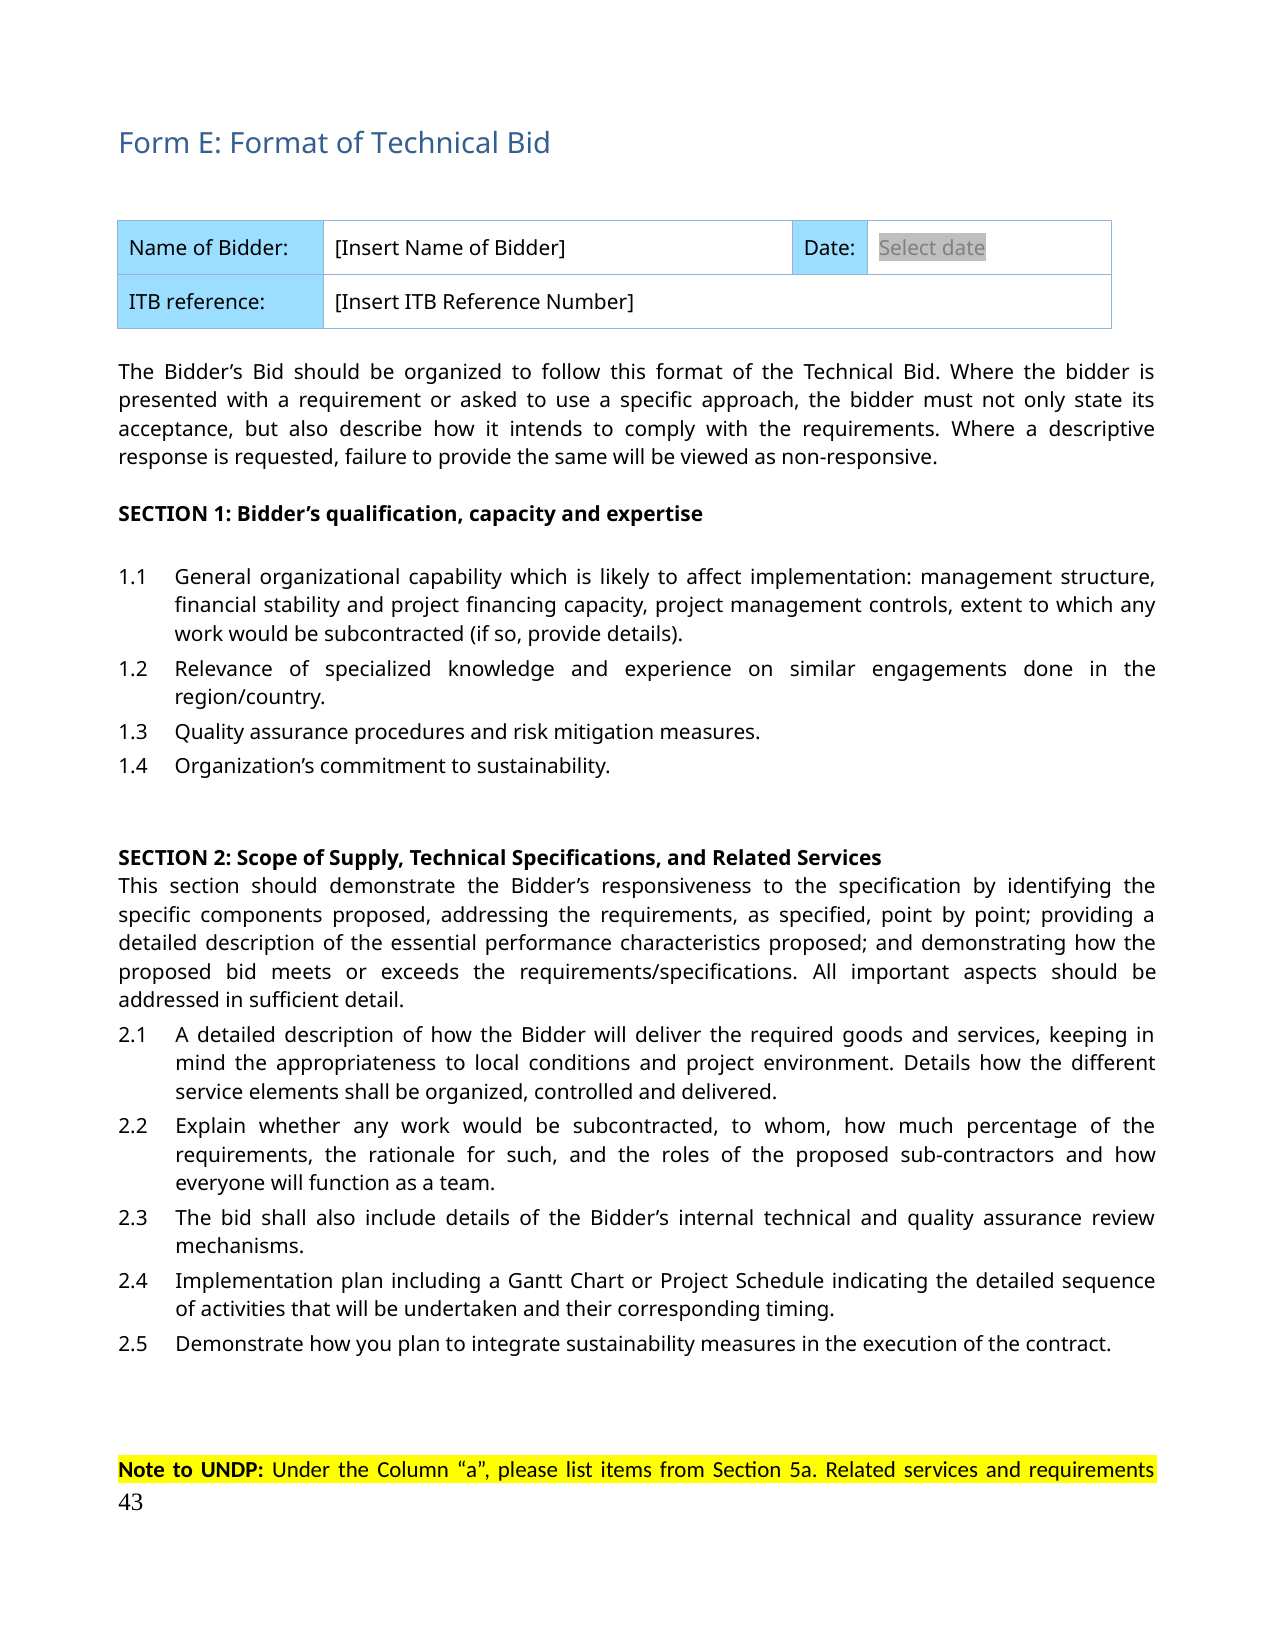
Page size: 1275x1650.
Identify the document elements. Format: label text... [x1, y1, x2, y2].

list Relevance of specialized knowledge and experience on similar engagements done in the region/country. [118, 654, 1157, 711]
text SECTION 1: Bidder’s qualification, capacity and expertise [118, 499, 1157, 527]
table_cell [Insert ITB Reference Number] [324, 275, 1111, 328]
list Implementation plan including a Gantt Chart or Project Schedule indicating the detailed sequence of activities that will be undertaken and their corresponding timing. [118, 1266, 1157, 1323]
list The bid shall also include details of the Bidder’s internal technical and quality assurance review mechanisms. [118, 1203, 1157, 1260]
text The Bidder’s Bid should be organized to follow this format of the Technical Bid. Where the bidder is presented with a requirement or asked to use a specific approach, the bidder must not only state its acceptance, but also describe how it intends to comply with the requirements. Where a descriptive response is requested, failure to provide the same will be viewed as non-responsive. [118, 357, 1157, 471]
list Explain whether any work would be subcontracted, to whom, how much percentage of the requirements, the rationale for such, and the roles of the proposed sub-contractors and how everyone will function as a team. [118, 1111, 1157, 1197]
list Organization’s commitment to sustainability. [118, 751, 1157, 780]
table_cell ITB reference: [118, 275, 323, 328]
list Demonstrate how you plan to integrate sustainability measures in the execution of the contract. [118, 1329, 1157, 1358]
table_header [Insert Name of Bidder] [324, 221, 792, 274]
table_header Date: [793, 221, 867, 274]
table_header Name of Bidder: [118, 221, 323, 274]
list General organizational capability which is likely to affect implementation: management structure, financial stability and project financing capacity, project management controls, extent to which any work would be subcontracted (if so, provide details). [118, 562, 1157, 647]
table_header [868, 221, 1111, 274]
list Quality assurance procedures and risk mitigation measures. [118, 717, 1157, 745]
text This section should demonstrate the Bidder’s responsiveness to the specification by identifying the specific components proposed, addressing the requirements, as specified, point by point; providing a detailed description of the essential performance characteristics proposed; and demonstrating how the proposed bid meets or exceeds the requirements/specifications. All important aspects should be addressed in sufficient detail. [118, 871, 1157, 1014]
text SECTION 2: Scope of Supply, Technical Specifications, and Related Services [118, 843, 1157, 871]
subtitle Form E: Format of Technical Bid [118, 122, 1157, 162]
list A detailed description of how the Bidder will deliver the required goods and services, keeping in mind the appropriateness to local conditions and project environment. Details how the different service elements shall be organized, controlled and delivered. [118, 1020, 1157, 1105]
